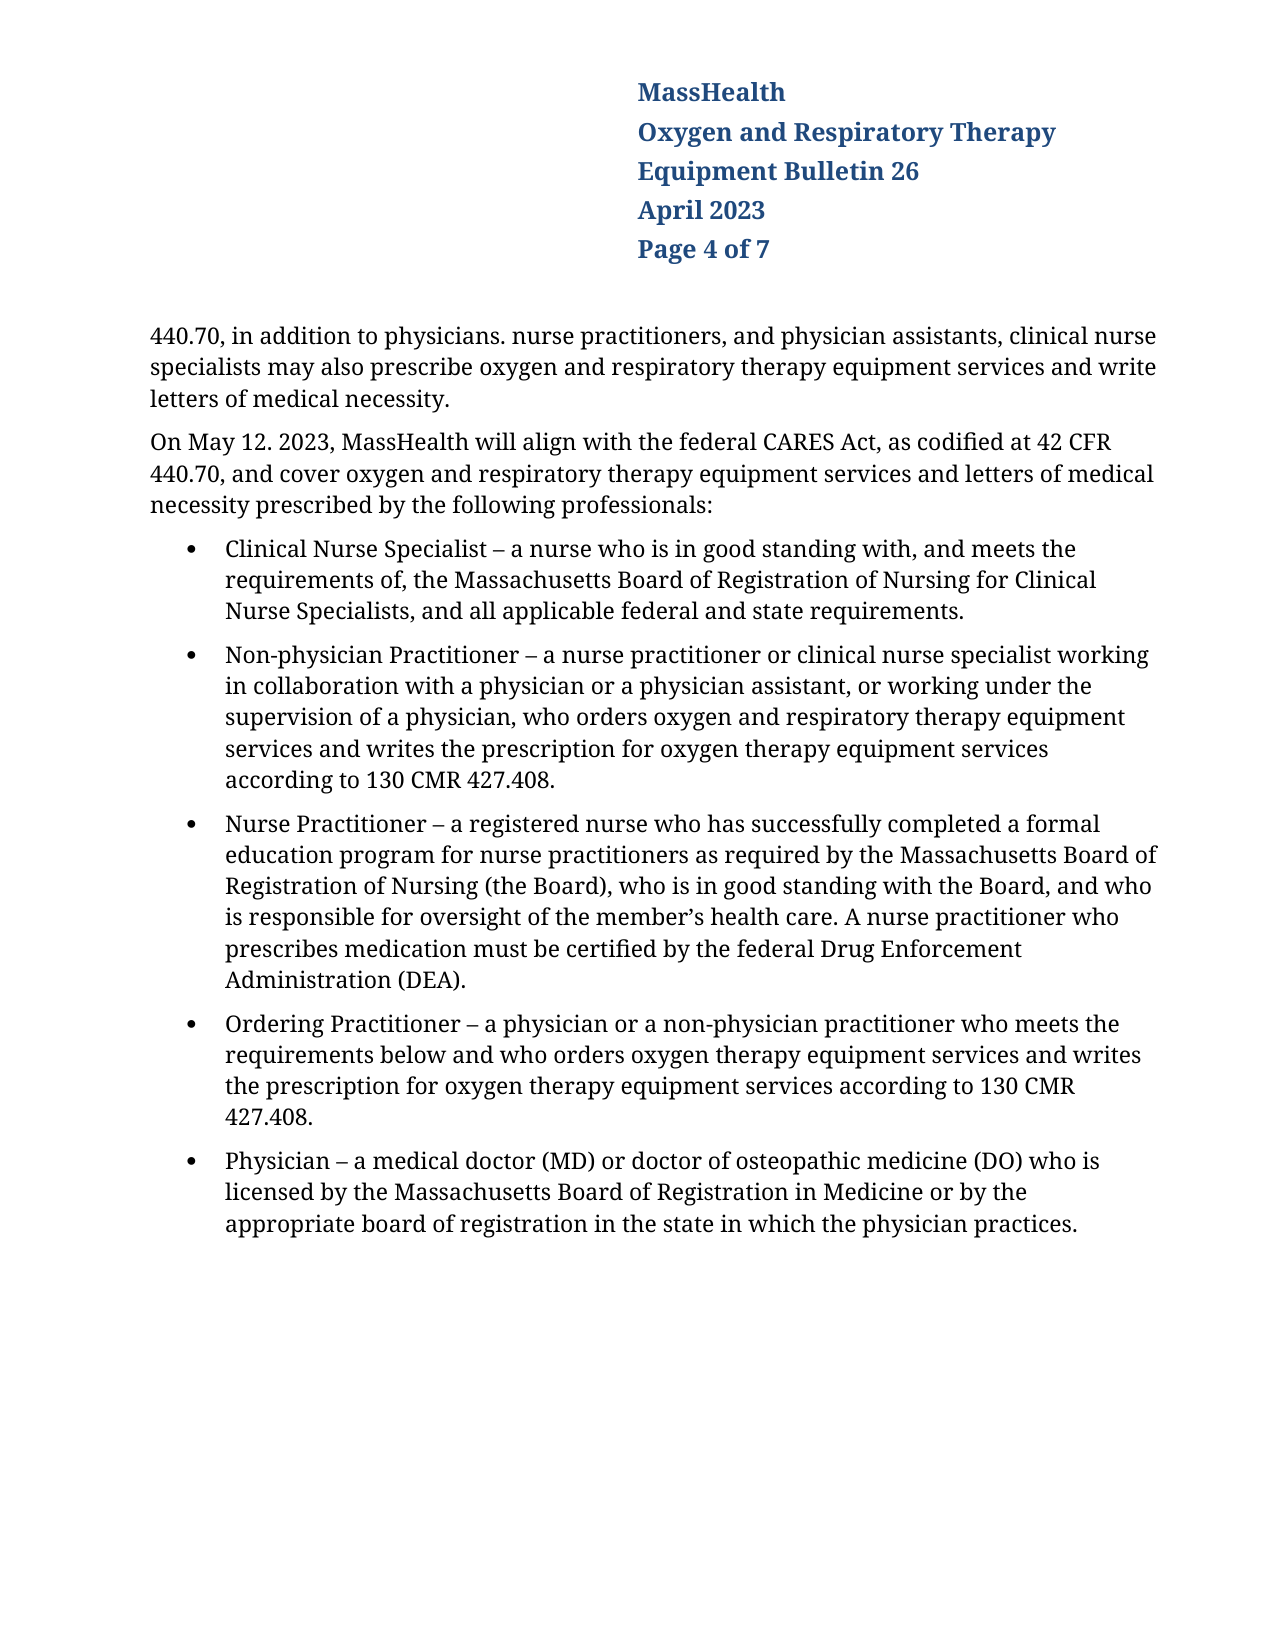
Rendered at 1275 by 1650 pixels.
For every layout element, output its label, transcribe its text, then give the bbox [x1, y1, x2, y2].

list Ordering Practitioner – a physician or a non-physician practitioner who meets the requirements below and who orders oxygen therapy equipment services and writes the prescription for oxygen therapy equipment services according to 130 CMR 427.408. [187, 1007, 1162, 1132]
list Nurse Practitioner – a registered nurse who has successfully completed a formal education program for nurse practitioners as required by the Massachusetts Board of Registration of Nursing (the Board), who is in good standing with the Board, and who is responsible for oversight of the member’s health care. A nurse practitioner who prescribes medication must be certified by the federal Drug Enforcement Administration (DEA). [187, 807, 1162, 995]
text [150, 320, 1162, 414]
list Physician – a medical doctor (MD) or doctor of osteopathic medicine (DO) who is licensed by the Massachusetts Board of Registration in Medicine or by the appropriate board of registration in the state in which the physician practices. [187, 1145, 1162, 1239]
text On May 12. 2023, MassHealth will align with the federal CARES Act, as codified at 42 CFR 440.70, and cover oxygen and respiratory therapy equipment services and letters of medical necessity prescribed by the following professionals: [150, 426, 1162, 520]
list Clinical Nurse Specialist – a nurse who is in good standing with, and meets the requirements of, the Massachusetts Board of Registration of Nursing for Clinical Nurse Specialists, and all applicable federal and state requirements. [187, 532, 1162, 626]
list Non-physician Practitioner – a nurse practitioner or clinical nurse specialist working in collaboration with a physician or a physician assistant, or working under the supervision of a physician, who orders oxygen and respiratory therapy equipment services and writes the prescription for oxygen therapy equipment services according to 130 CMR 427.408. [187, 639, 1162, 795]
